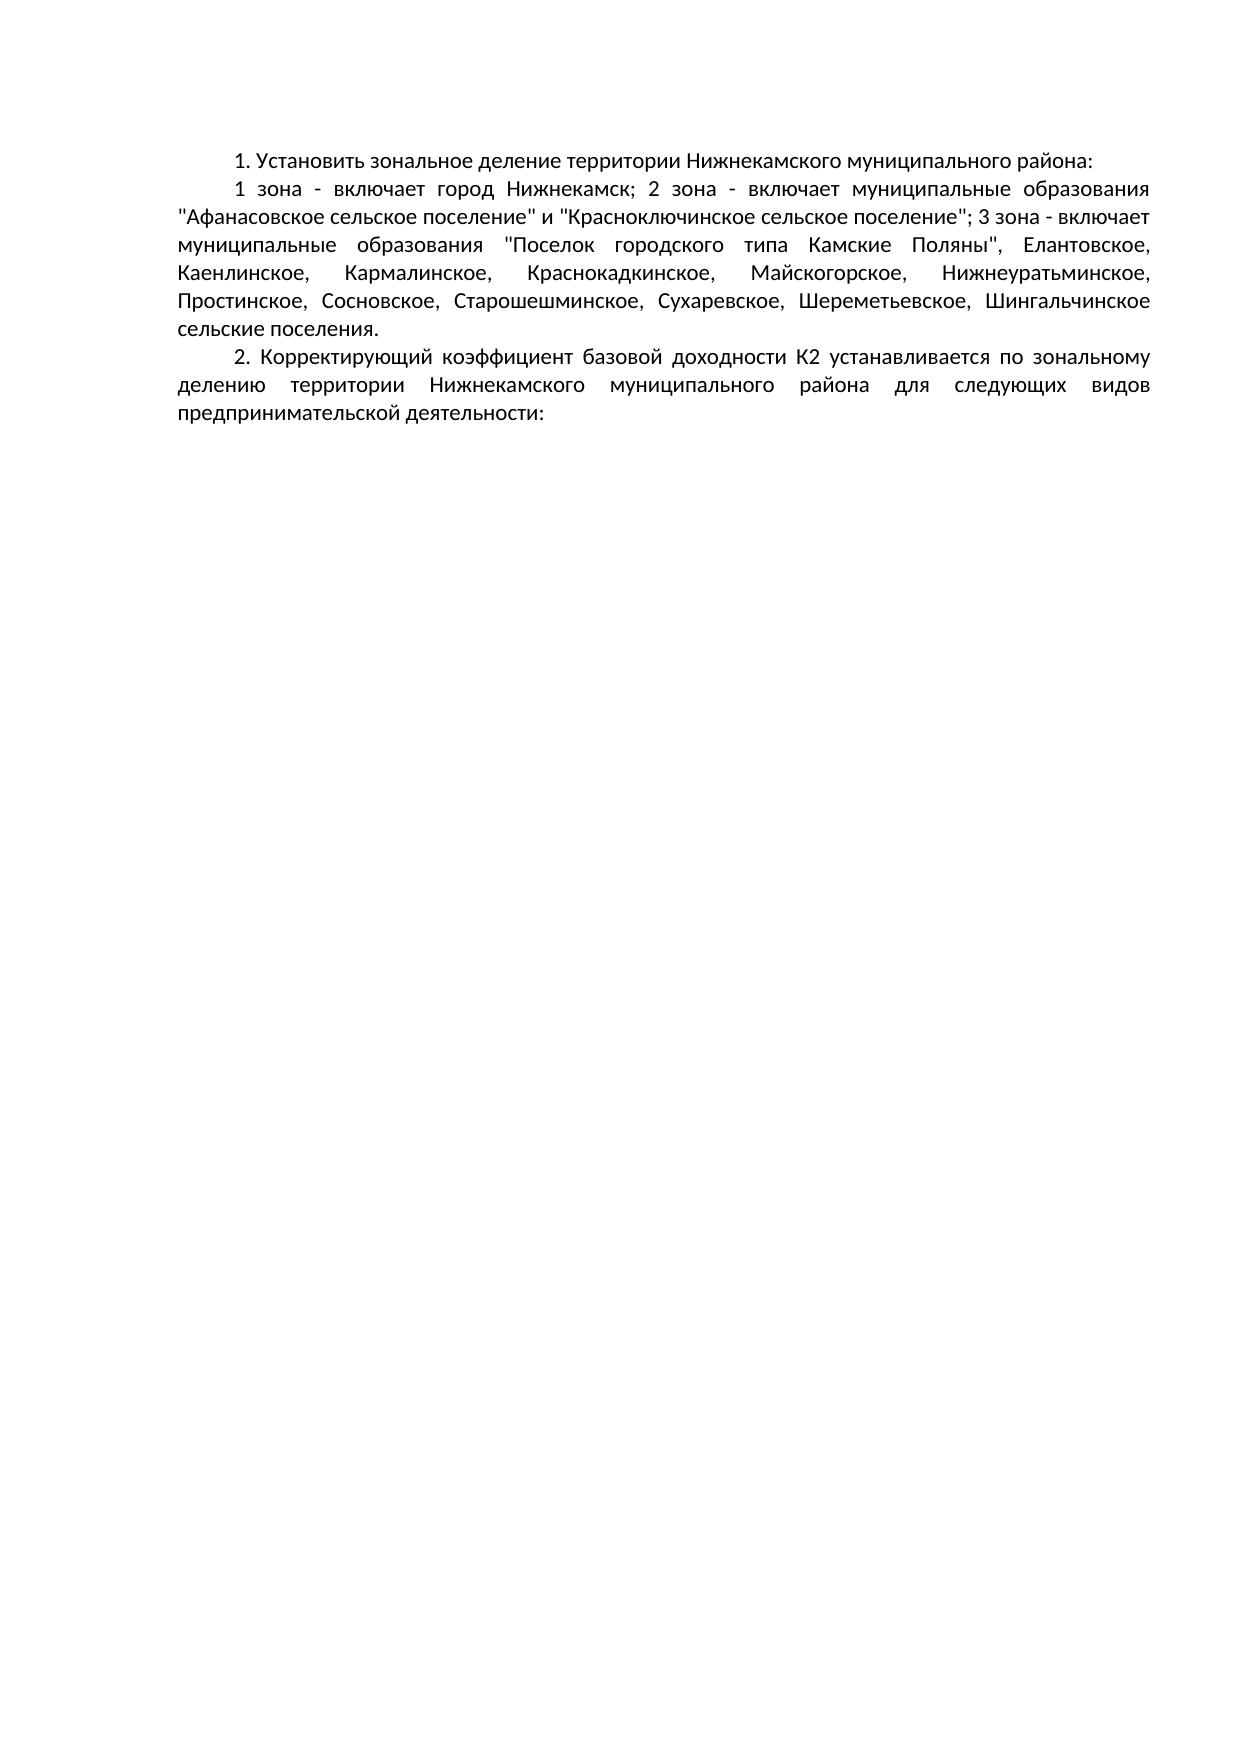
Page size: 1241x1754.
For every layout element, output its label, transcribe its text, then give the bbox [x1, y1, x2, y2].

text 2. Корректирующий коэффициент базовой доходности К2 устанавливается по зональному делению территории Нижнекамского муниципального района для следующих видов предпринимательской деятельности: [177, 342, 1152, 426]
text 1 зона - включает город Нижнекамск; 2 зона - включает муниципальные образования "Афанасовское сельское поселение" и "Красноключинское сельское поселение"; 3 зона - включает муниципальные образования "Поселок городского типа Камские Поляны", Елантовское, Каенлинское, Кармалинское, Краснокадкинское, Майскогорское, Нижнеуратьминское, Простинское, Сосновское, Старошешминское, Сухаревское, Шереметьевское, Шингальчинское сельские поселения. [177, 174, 1152, 342]
text 1. Установить зональное деление территории Нижнекамского муниципального района: [177, 146, 1152, 174]
